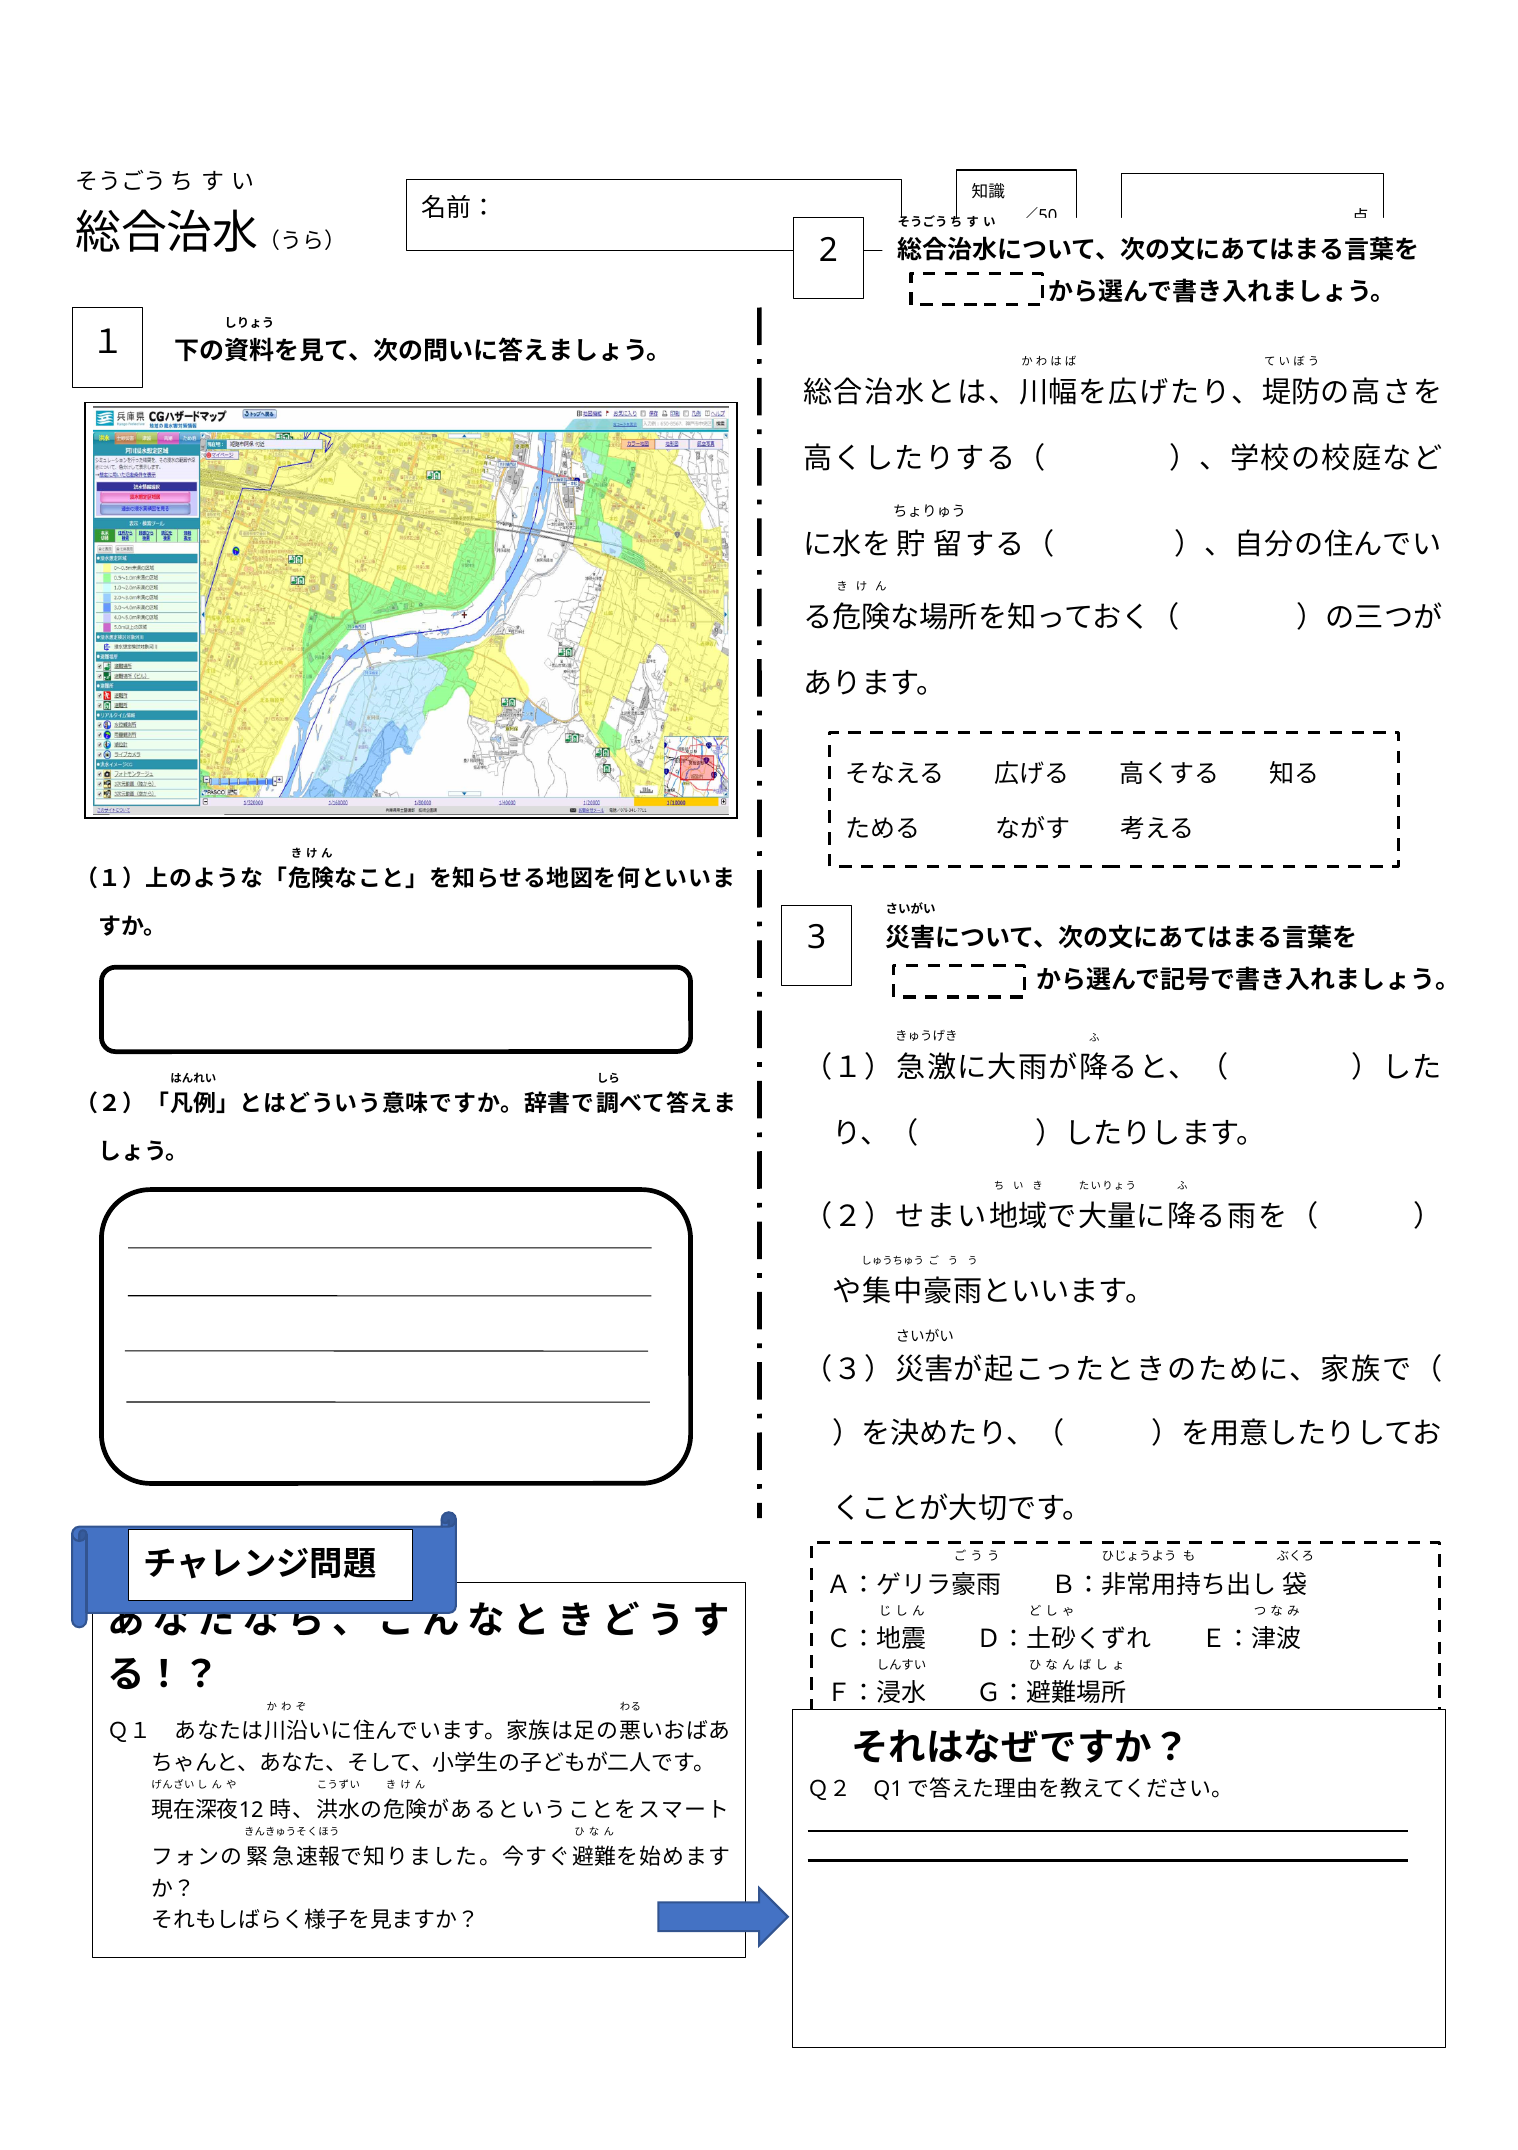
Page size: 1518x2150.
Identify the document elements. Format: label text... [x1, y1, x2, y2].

text 総合治水とは、を広げたり、の高さを高くしたりする（ ）、学校の校庭などに水をする（ ）、自分の住んでいるな場所を知っておく（ ）の三つがあります。 [803, 343, 1443, 718]
text （２）せまいでにる雨を（ ）やといいます。 [803, 1168, 1443, 1318]
text （１）に大雨がると、（ ）したり、（ ）したりします。 [803, 1018, 1443, 1168]
text （３）が起こったときのために、家族で（ ）を決めたり、（ ）を用意したりしておくことが大切です。 [803, 1318, 1443, 1543]
picture [93, 406, 729, 815]
text （うら） [75, 156, 737, 268]
text （２）「」とはどういう意味ですか。辞書でべて答えましょう。 [75, 1056, 737, 1168]
text （１）上のような「なこと」を知らせる地図を何といいますか。 [75, 831, 737, 943]
